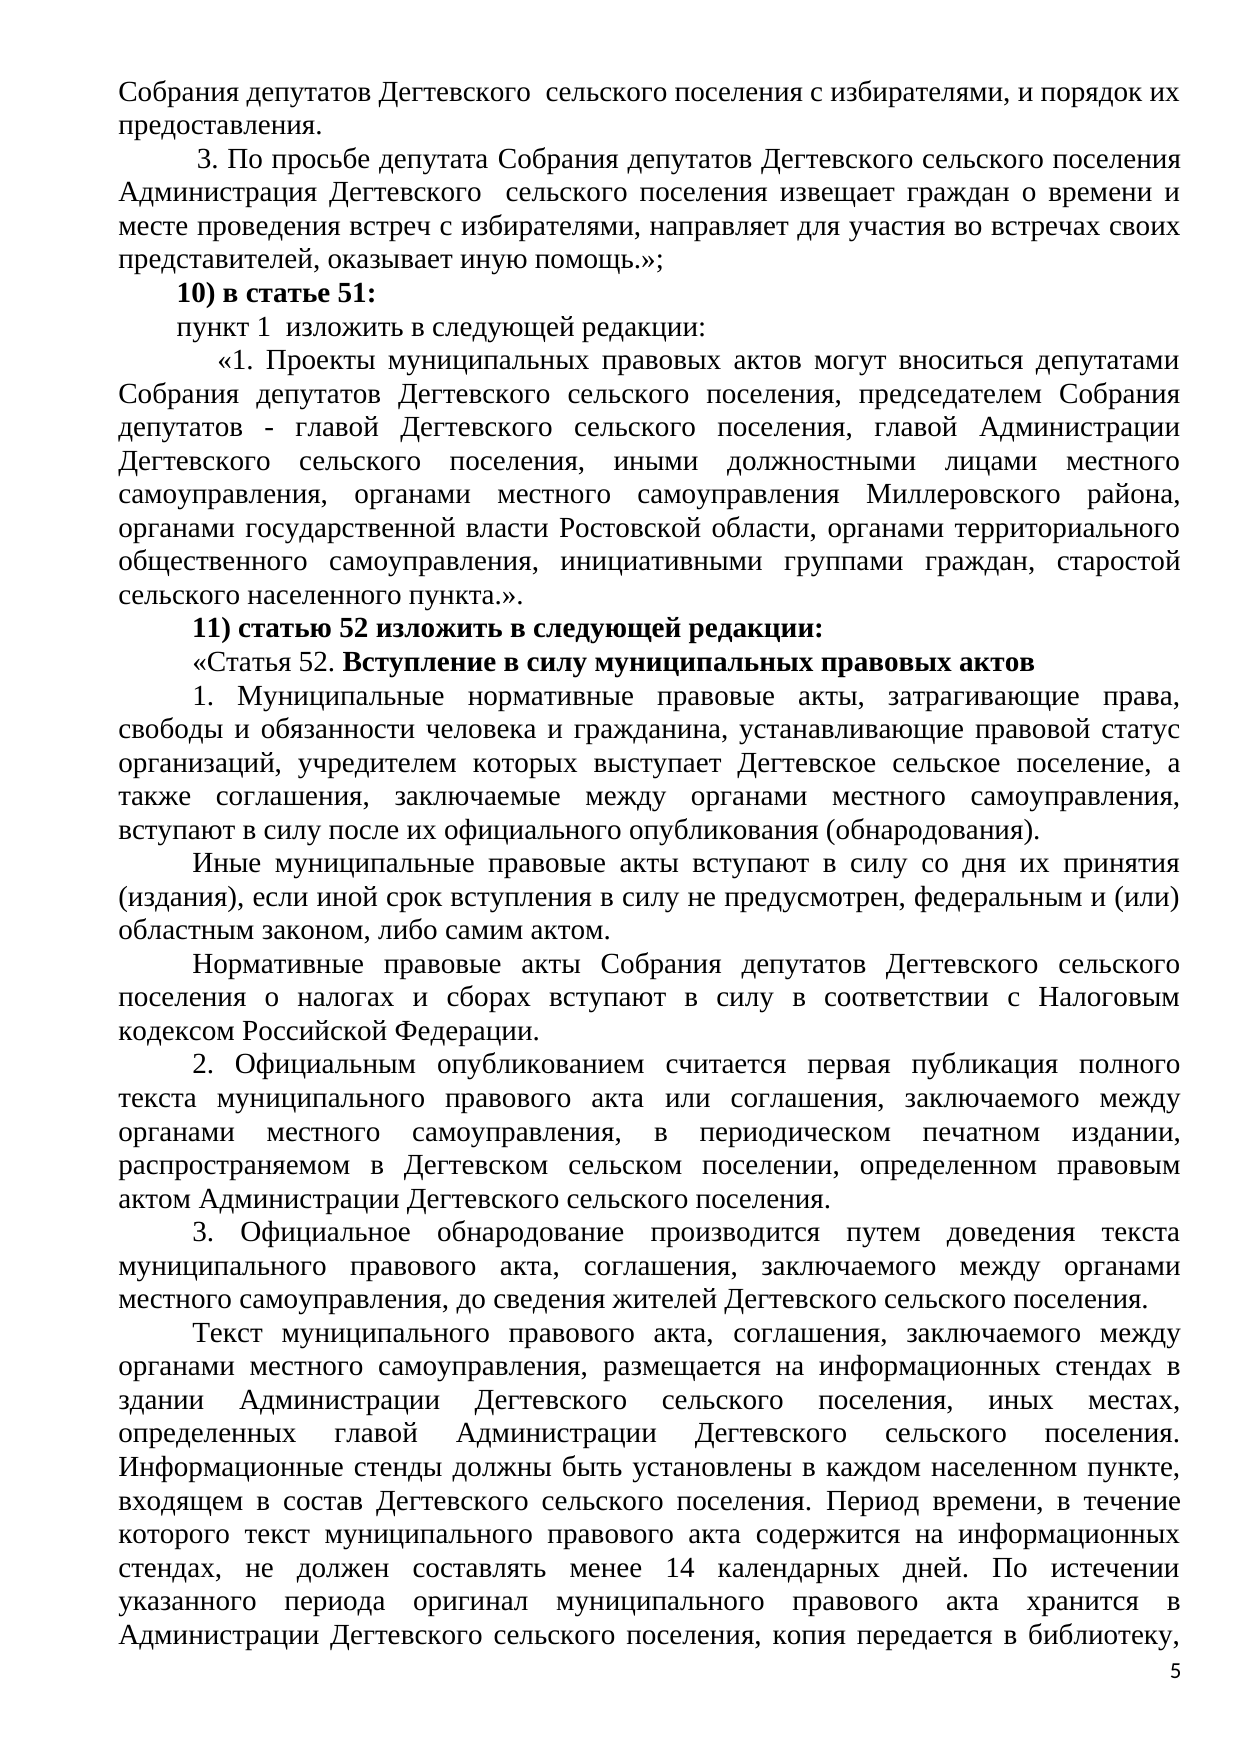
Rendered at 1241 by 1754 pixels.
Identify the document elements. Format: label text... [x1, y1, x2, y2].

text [118, 1315, 1181, 1650]
text 10) в статье 51: [118, 275, 1181, 309]
text 2. Официальным опубликованием считается первая публикация полного текста муниципального правового акта или соглашения, заключаемого между органами местного самоуправления, в периодическом печатном издании, распространяемом в Дегтевском сельском поселении, определенном правовым актом Администрации Дегтевского сельского поселения. [118, 1047, 1181, 1214]
text «1. Проекты муниципальных правовых актов могут вноситься депутатами Собрания депутатов Дегтевского сельского поселения, председателем Собрания депутатов - главой Дегтевского сельского поселения, главой Администрации Дегтевского сельского поселения, иными должностными лицами местного самоуправления, органами местного самоуправления Миллеровского района, органами государственной власти Ростовской области, органами территориального общественного самоуправления, инициативными группами граждан, старостой сельского населенного пункта.». [118, 342, 1181, 611]
text пункт 1 изложить в следующей редакции: [118, 309, 1181, 342]
text 11) статью 52 изложить в следующей редакции: [118, 611, 1181, 644]
text Нормативные правовые акты Собрания депутатов Дегтевского сельского поселения о налогах и сборах вступают в силу в соответствии с Налоговым кодексом Российской Федерации. [118, 946, 1181, 1047]
text 1. Муниципальные нормативные правовые акты, затрагивающие права, свободы и обязанности человека и гражданина, устанавливающие правовой статус организаций, учредителем которых выступает Дегтевское сельское поселение, а также соглашения, заключаемые между органами местного самоуправления, вступают в силу после их официального опубликования (обнародования). [118, 678, 1181, 845]
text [118, 74, 1181, 141]
text Иные муниципальные правовые акты вступают в силу со дня их принятия (издания), если иной срок вступления в силу не предусмотрен, федеральным и (или) областным законом, либо самим актом. [118, 845, 1181, 946]
text 3. Официальное обнародование производится путем доведения текста муниципального правового акта, соглашения, заключаемого между органами местного самоуправления, до сведения жителей Дегтевского сельского поселения. [118, 1214, 1181, 1315]
text 3. По просьбе депутата Собрания депутатов Дегтевского сельского поселения Администрация Дегтевского сельского поселения извещает граждан о времени и месте проведения встреч с избирателями, направляет для участия во встречах своих представителей, оказывает иную помощь.»; [118, 141, 1181, 275]
text «Статья 52. Вступление в силу муниципальных правовых актов [118, 644, 1181, 678]
